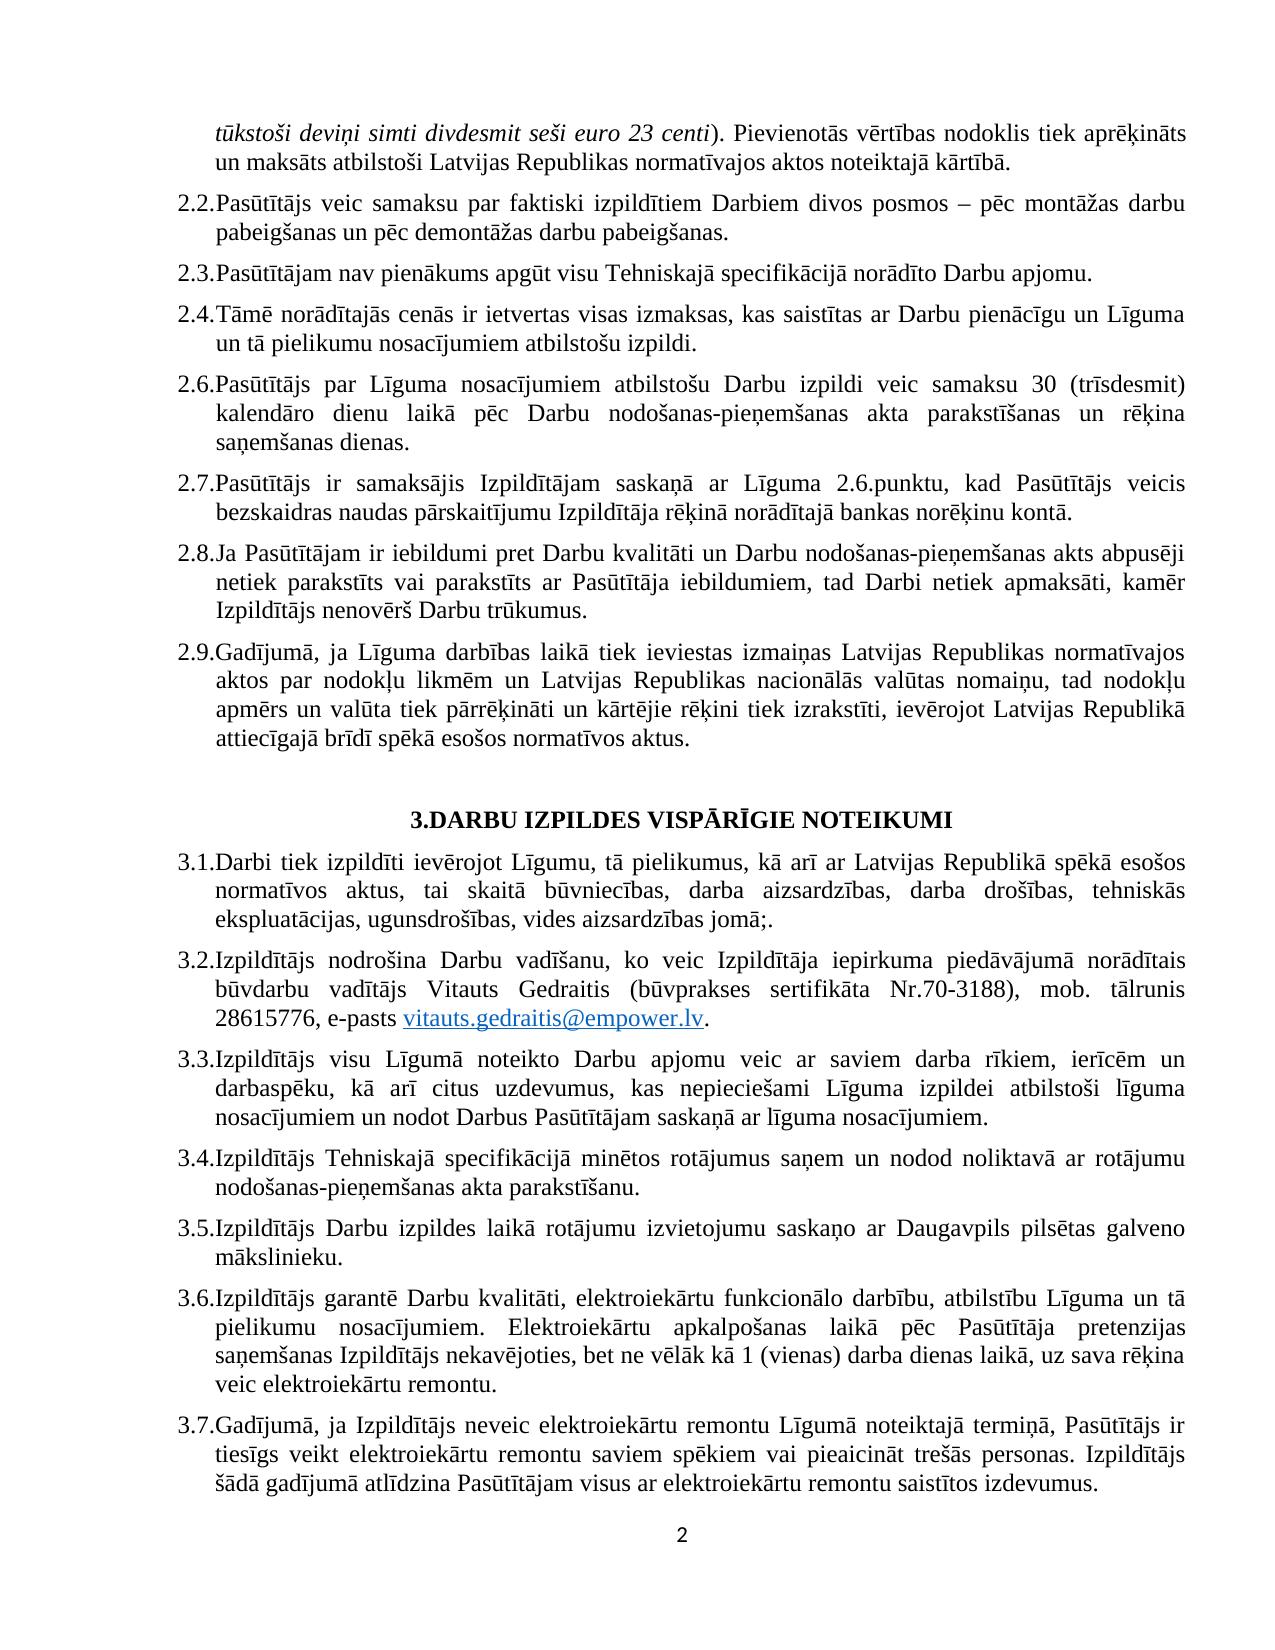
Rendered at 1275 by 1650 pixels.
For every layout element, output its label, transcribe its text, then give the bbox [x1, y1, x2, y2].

text 2.9.Gadījumā, ja Līguma darbības laikā tiek ieviestas izmaiņas Latvijas Republikas normatīvajos aktos par nodokļu likmēm un Latvijas Republikas nacionālās valūtas nomaiņu, tad nodokļu apmērs un valūta tiek pārrēķināti un kārtējie rēķini tiek izrakstīti, ievērojot Latvijas Republikā attiecīgajā brīdī spēkā esošos normatīvos aktus. [177, 637, 1186, 752]
text 3.3.Izpildītājs visu Līgumā noteikto Darbu apjomu veic ar saviem darba rīkiem, ierīcēm un darbaspēku, kā arī citus uzdevumus, kas nepieciešami Līguma izpildei atbilstoši līguma nosacījumiem un nodot Darbus Pasūtītājam saskaņā ar līguma nosacījumiem. [177, 1044, 1186, 1131]
text 2.6.Pasūtītājs par Līguma nosacījumiem atbilstošu Darbu izpildi veic samaksu 30 (trīsdesmit) kalendāro dienu laikā pēc Darbu nodošanas-pieņemšanas akta parakstīšanas un rēķina saņemšanas dienas. [177, 369, 1186, 456]
text 2.4. Tāmē norādītajās cenās ir ietvertas visas izmaksas, kas saistītas ar Darbu pienācīgu un Līguma un tā pielikumu nosacījumiem atbilstošu izpildi. [177, 299, 1186, 357]
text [177, 118, 1186, 176]
text 3.6.Izpildītājs garantē Darbu kvalitāti, elektroiekārtu funkcionālo darbību, atbilstību Līguma un tā pielikumu nosacījumiem. Elektroiekārtu apkalpošanas laikā pēc Pasūtītāja pretenzijas saņemšanas Izpildītājs nekavējoties, bet ne vēlāk kā 1 (vienas) darba dienas laikā, uz sava rēķina veic elektroiekārtu remontu. [177, 1283, 1186, 1398]
text 3.5.Izpildītājs Darbu izpildes laikā rotājumu izvietojumu saskaņo ar Daugavpils pilsētas galveno mākslinieku. [177, 1213, 1186, 1271]
text 2.8. Ja Pasūtītājam ir iebildumi pret Darbu kvalitāti un Darbu nodošanas-pieņemšanas akts abpusēji netiek parakstīts vai parakstīts ar Pasūtītāja iebildumiem, tad Darbi netiek apmaksāti, kamēr Izpildītājs nenovērš Darbu trūkumus. [177, 538, 1186, 624]
text 3.7.Gadījumā, ja Izpildītājs neveic elektroiekārtu remontu Līgumā noteiktajā termiņā, Pasūtītājs ir tiesīgs veikt elektroiekārtu remontu saviem spēkiem vai pieaicināt trešās personas. Izpildītājs šādā gadījumā atlīdzina Pasūtītājam visus ar elektroiekārtu remontu saistītos izdevumus. [177, 1411, 1186, 1497]
text 3.DARBU IZPILDES VISPĀRĪGIE NOTEIKUMI [177, 806, 1186, 834]
text 3.2.Izpildītājs nodrošina Darbu vadīšanu, ko veic Izpildītāja iepirkuma piedāvājumā norādītais būvdarbu vadītājs Vitauts Gedraitis (būvprakses sertifikāta Nr.70-3188), mob. tālrunis 28615776, e-pasts vitauts.gedraitis@empower.lv. [177, 946, 1186, 1032]
text 2.2. Pasūtītājs veic samaksu par faktiski izpildītiem Darbiem divos posmos – pēc montāžas darbu pabeigšanas un pēc demontāžas darbu pabeigšanas. [177, 188, 1186, 246]
text 3.4.Izpildītājs Tehniskajā specifikācijā minētos rotājumus saņem un nodod noliktavā ar rotājumu nodošanas-pieņemšanas akta parakstīšanu. [177, 1143, 1186, 1201]
text 3.1.Darbi tiek izpildīti ievērojot Līgumu, tā pielikumus, kā arī ar Latvijas Republikā spēkā esošos normatīvos aktus, tai skaitā būvniecības, darba aizsardzības, darba drošības, tehniskās ekspluatācijas, ugunsdrošības, vides aizsardzības jomā;. [177, 847, 1186, 933]
text 2.7.Pasūtītājs ir samaksājis Izpildītājam saskaņā ar Līguma 2.6.punktu, kad Pasūtītājs veicis bezskaidras naudas pārskaitījumu Izpildītāja rēķinā norādītajā bankas norēķinu kontā. [177, 468, 1186, 526]
text 2.3. Pasūtītājam nav pienākums apgūt visu Tehniskajā specifikācijā norādīto Darbu apjomu. [177, 258, 1186, 287]
